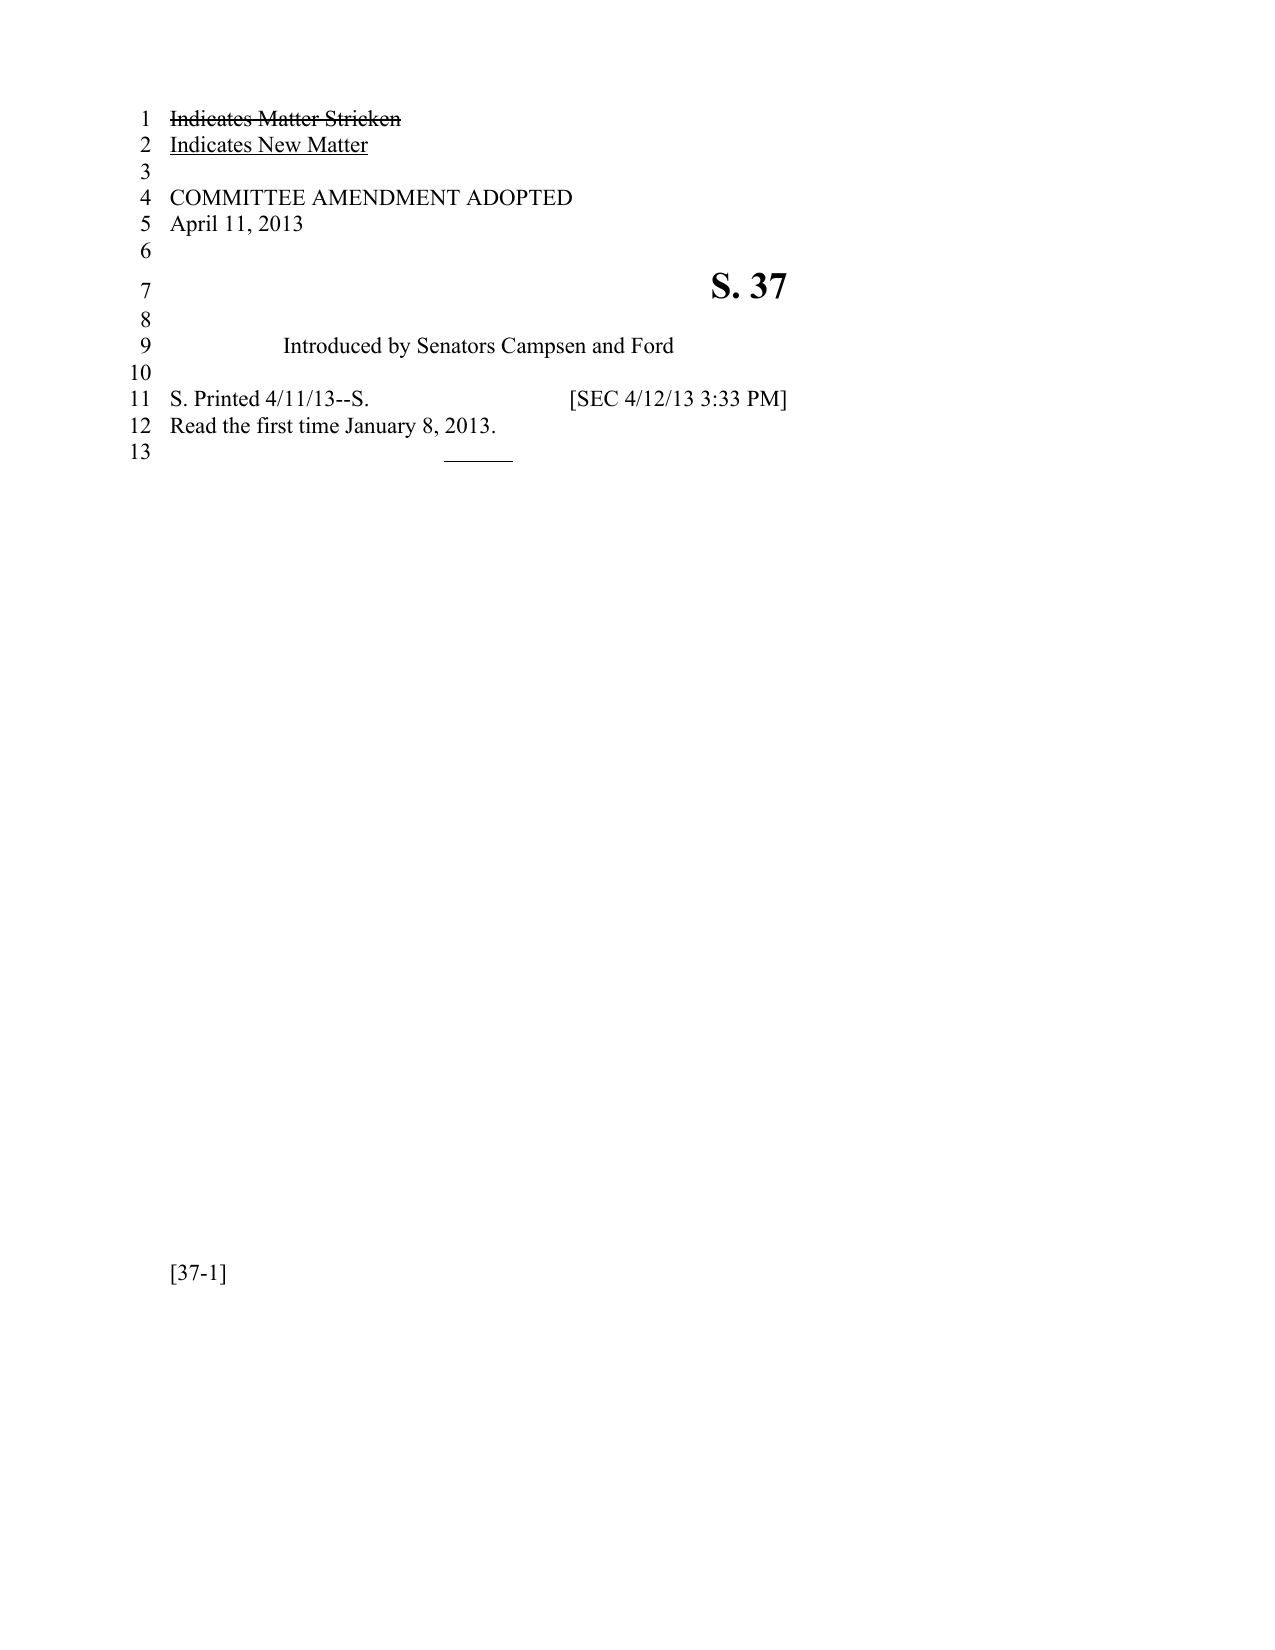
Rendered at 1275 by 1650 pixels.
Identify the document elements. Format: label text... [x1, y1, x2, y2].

text Introduced by Senators Campsen and Ford [169, 333, 787, 359]
text COMMITTEE AMENDMENT ADOPTED [169, 184, 787, 210]
text April 11, 2013 [169, 210, 787, 237]
text Indicates New Matter [169, 131, 787, 158]
text Read the first time January 8, 2013. [169, 412, 787, 438]
text S. Printed 4/11/13--S. [SEC 4/12/13 3:33 PM] [169, 385, 787, 412]
text Indicates Matter Stricken [169, 105, 787, 131]
text S. 37 [169, 263, 787, 306]
